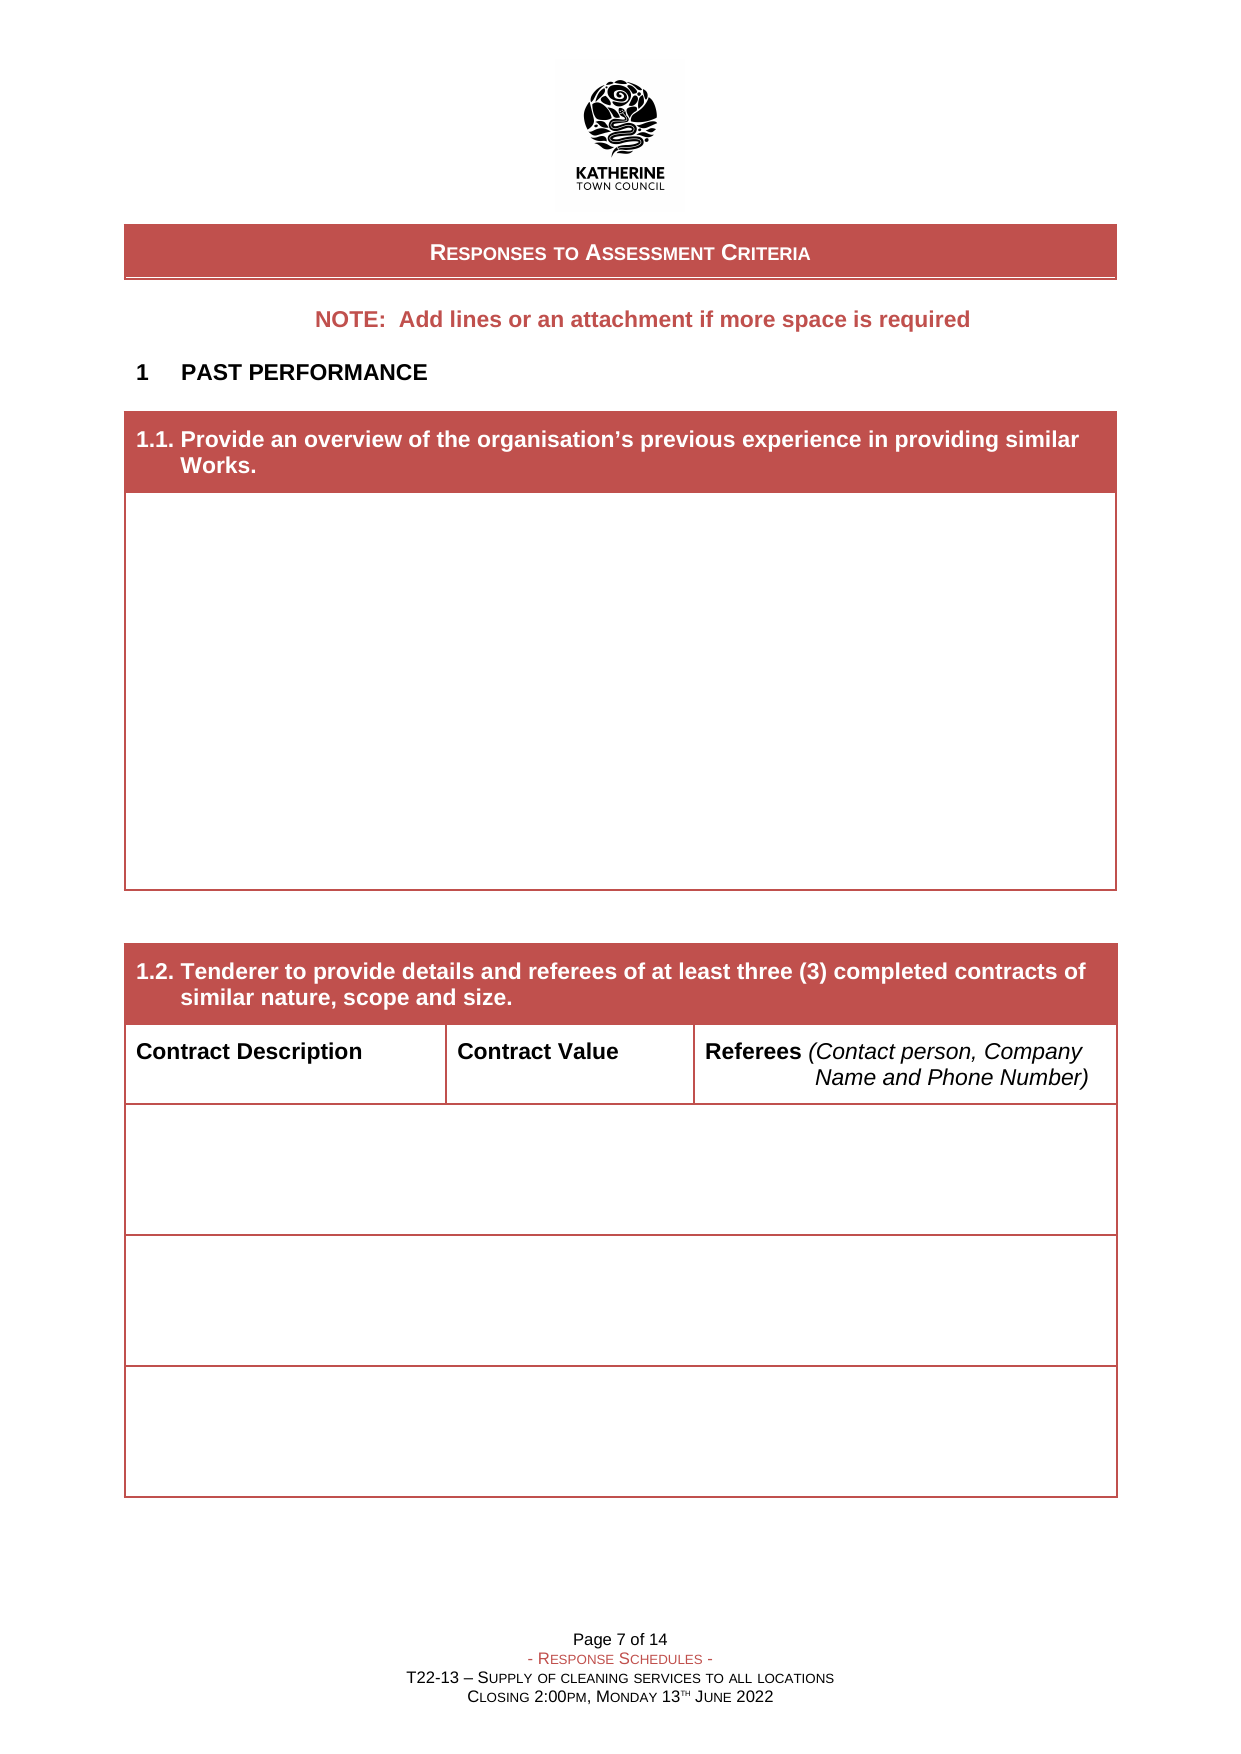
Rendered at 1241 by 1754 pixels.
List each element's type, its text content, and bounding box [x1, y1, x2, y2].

table_cell [126, 1105, 1116, 1234]
table_header 1.1. Provide an overview of the organisation’s previous experience in providing similar Works. [126, 413, 1115, 491]
table_cell Contract Value [447, 1025, 693, 1103]
table_header 1.2. Tenderer to provide details and referees of at least three (3) completed contracts of similar nature, scope and size. [126, 945, 1116, 1023]
table_header Responses to Assessment Criteria [126, 226, 1115, 277]
table_cell [126, 1236, 1116, 1365]
picture [555, 59, 686, 212]
table_cell [126, 1367, 1116, 1496]
table_cell [126, 493, 1115, 888]
table_cell Contract Description [126, 1025, 445, 1103]
text NOTE: Add lines or an attachment if more space is required [181, 306, 1104, 332]
table_cell Referees (Contact person, Company Name and Phone Number) [695, 1025, 1116, 1103]
list PAST PERFORMANCE [136, 358, 1104, 385]
